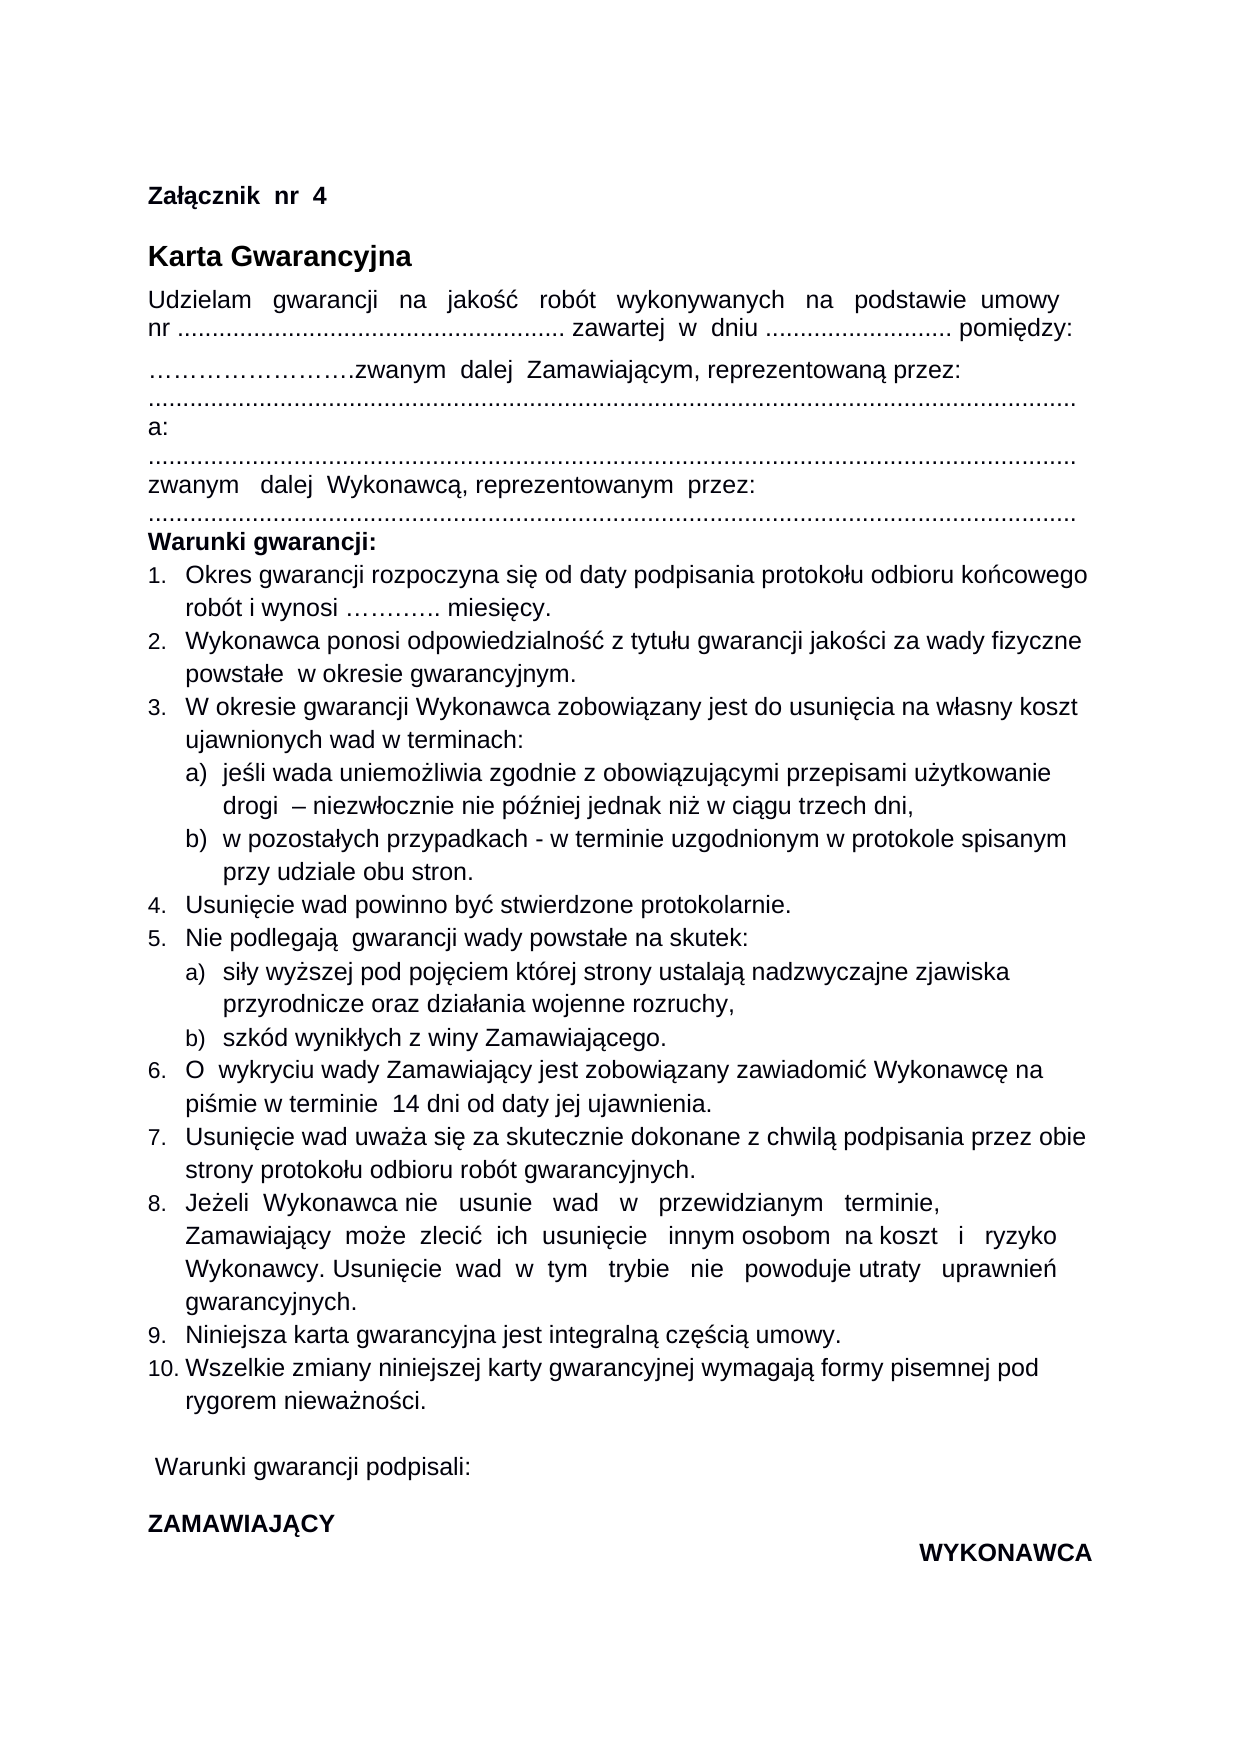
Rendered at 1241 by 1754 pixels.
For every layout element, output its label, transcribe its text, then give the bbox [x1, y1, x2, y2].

list W okresie gwarancji Wykonawca zobowiązany jest do usunięcia na własny koszt ujawnionych wad w terminach: [148, 692, 1093, 754]
text Udzielam gwarancji na jakość robót wykonywanych na podstawie umowy nr ........................................................ zawartej w dniu ........................... pomiędzy: [148, 285, 1093, 342]
list O wykryciu wady Zamawiający jest zobowiązany zawiadomić Wykonawcę na piśmie w terminie 14 dni od daty jej ujawnienia. [148, 1056, 1093, 1117]
text Załącznik nr 4 [148, 181, 1093, 210]
text Warunki gwarancji: [148, 527, 1093, 556]
list Nie podlegają gwarancji wady powstałe na skutek: [148, 923, 1093, 952]
list Jeżeli Wykonawca nie usunie wad w przewidzianym terminie, Zamawiający może zlecić ich usunięcie innym osobom na koszt i ryzyko Wykonawcy. Usunięcie wad w tym trybie nie powoduje utraty uprawnień gwarancyjnych. [148, 1188, 1093, 1316]
text ...................................................................................................................................... [148, 498, 1093, 527]
text ...................................................................................................................................... zwanym dalej Wykonawcą, reprezentowanym przez: [148, 441, 1093, 498]
list Okres gwarancji rozpoczyna się od daty podpisania protokołu odbioru końcowego robót i wynosi …….….. miesięcy. [148, 560, 1093, 622]
text ZAMAWIAJĄCY [148, 1509, 1093, 1538]
list siły wyższej pod pojęciem której strony ustalają nadzwyczajne zjawiska przyrodnicze oraz działania wojenne rozruchy, [185, 956, 1093, 1018]
list Wszelkie zmiany niniejszej karty gwarancyjnej wymagają formy pisemnej pod rygorem nieważności. [148, 1353, 1093, 1414]
list Wykonawca ponosi odpowiedzialność z tytułu gwarancji jakości za wady fizyczne powstałe w okresie gwarancyjnym. [148, 626, 1093, 688]
text …………………….zwanym dalej Zamawiającym, reprezentowaną przez: [148, 355, 1093, 383]
list jeśli wada uniemożliwia zgodnie z obowiązującymi przepisami użytkowanie drogi – niezwłocznie nie później jednak niż w ciągu trzech dni, [185, 758, 1093, 820]
text WYKONAWCA [148, 1538, 1093, 1567]
text Warunki gwarancji podpisali: [148, 1452, 1093, 1481]
list Usunięcie wad powinno być stwierdzone protokolarnie. [148, 890, 1093, 919]
list Niniejsza karta gwarancyjna jest integralną częścią umowy. [148, 1320, 1093, 1348]
text ...................................................................................................................................... [148, 383, 1093, 412]
list w pozostałych przypadkach - w terminie uzgodnionym w protokole spisanym przy udziale obu stron. [185, 824, 1093, 886]
text Karta Gwarancyjna [148, 239, 1093, 272]
list Usunięcie wad uważa się za skutecznie dokonane z chwilą podpisania przez obie strony protokołu odbioru robót gwarancyjnych. [148, 1122, 1093, 1183]
list szkód wynikłych z winy Zamawiającego. [185, 1022, 1093, 1051]
text a: [148, 412, 1093, 441]
